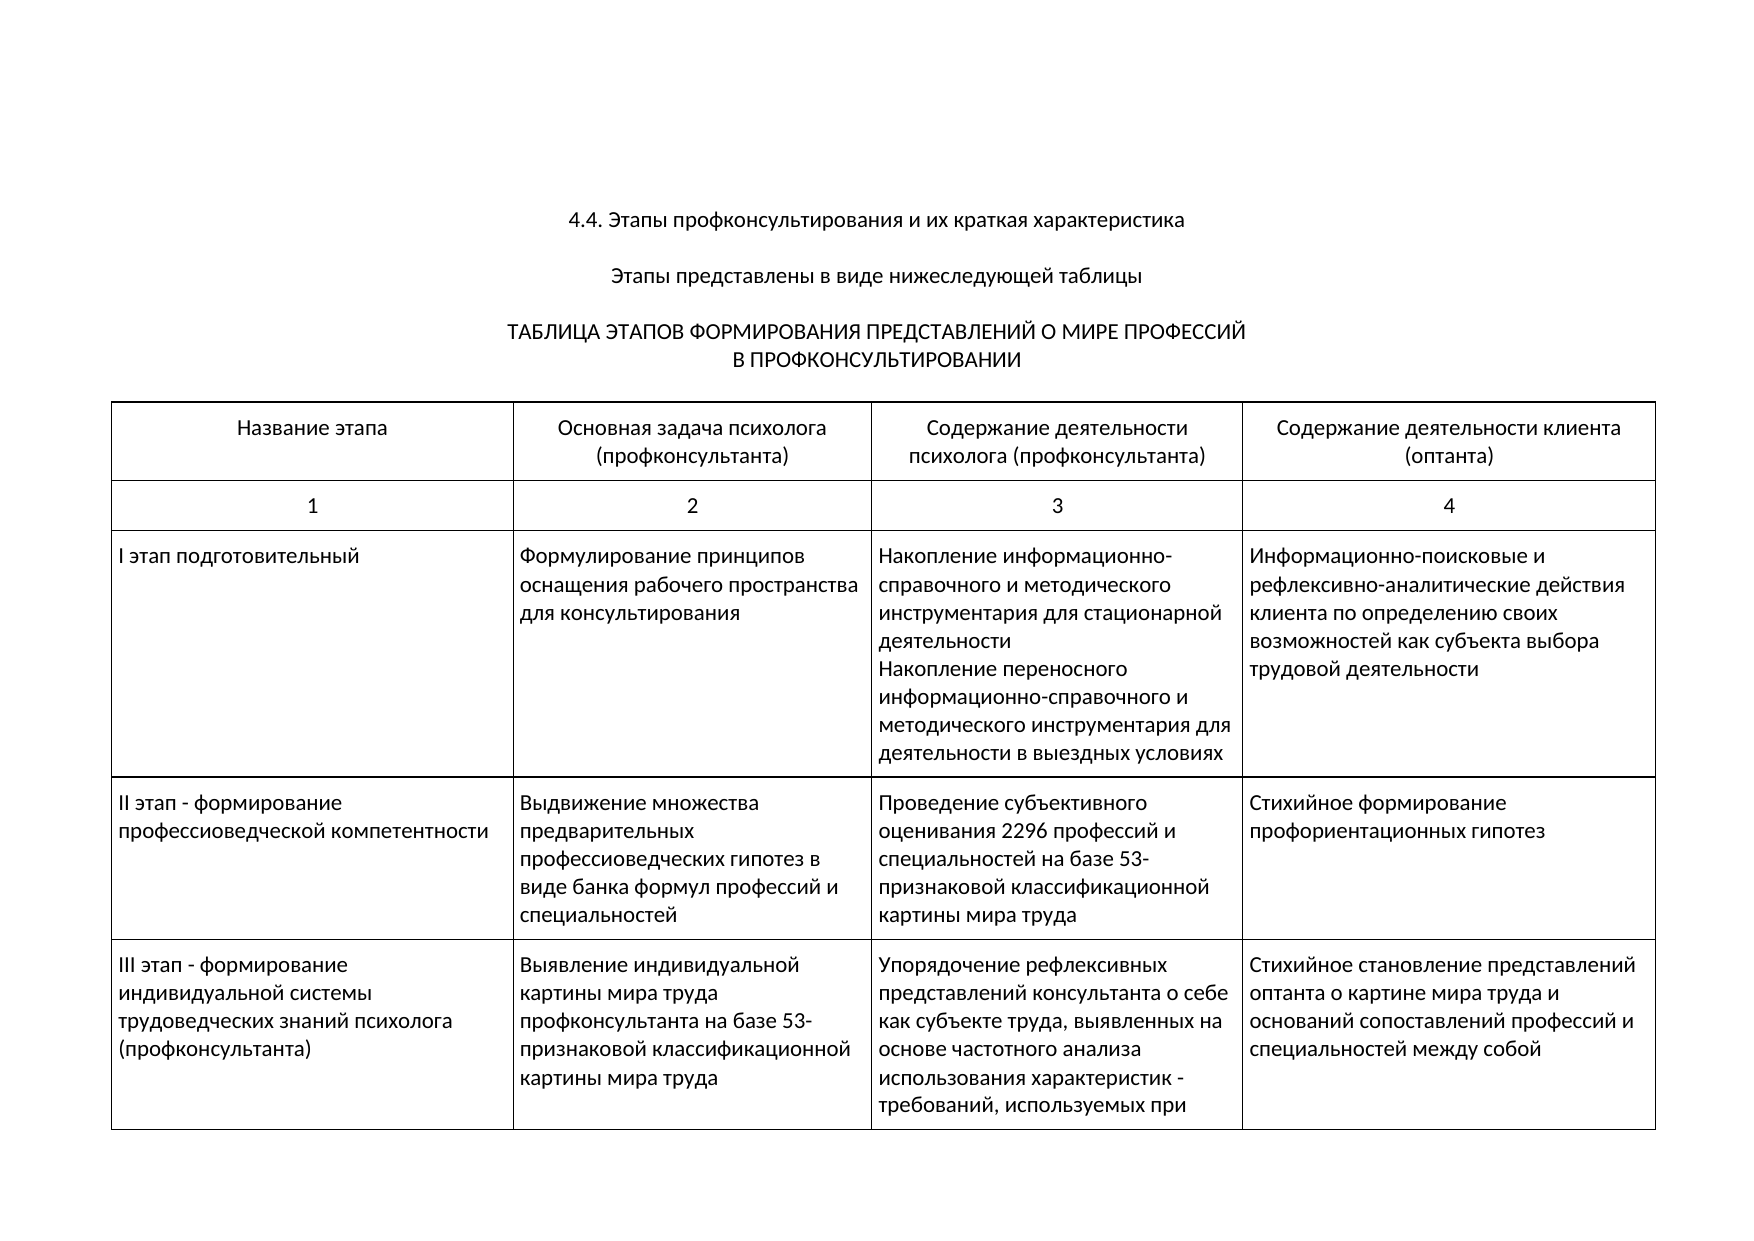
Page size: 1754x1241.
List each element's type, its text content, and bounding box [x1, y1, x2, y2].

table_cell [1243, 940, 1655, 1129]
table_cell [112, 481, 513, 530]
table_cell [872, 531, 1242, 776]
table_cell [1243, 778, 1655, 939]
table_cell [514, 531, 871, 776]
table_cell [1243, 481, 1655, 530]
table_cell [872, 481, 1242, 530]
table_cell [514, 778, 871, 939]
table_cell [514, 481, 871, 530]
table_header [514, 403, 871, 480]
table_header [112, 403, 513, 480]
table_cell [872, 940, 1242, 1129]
text Этапы представлены в виде нижеследующей таблицы [118, 261, 1636, 289]
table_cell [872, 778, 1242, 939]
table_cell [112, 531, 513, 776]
text В ПРОФКОНСУЛЬТИРОВАНИИ [118, 345, 1636, 373]
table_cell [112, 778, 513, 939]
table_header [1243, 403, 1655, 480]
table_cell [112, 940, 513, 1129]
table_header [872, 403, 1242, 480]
text ТАБЛИЦА ЭТАПОВ ФОРМИРОВАНИЯ ПРЕДСТАВЛЕНИЙ О МИРЕ ПРОФЕССИЙ [118, 317, 1636, 345]
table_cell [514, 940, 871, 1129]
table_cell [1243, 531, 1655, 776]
text 4.4. Этапы профконсультирования и их краткая характеристика [118, 205, 1636, 233]
